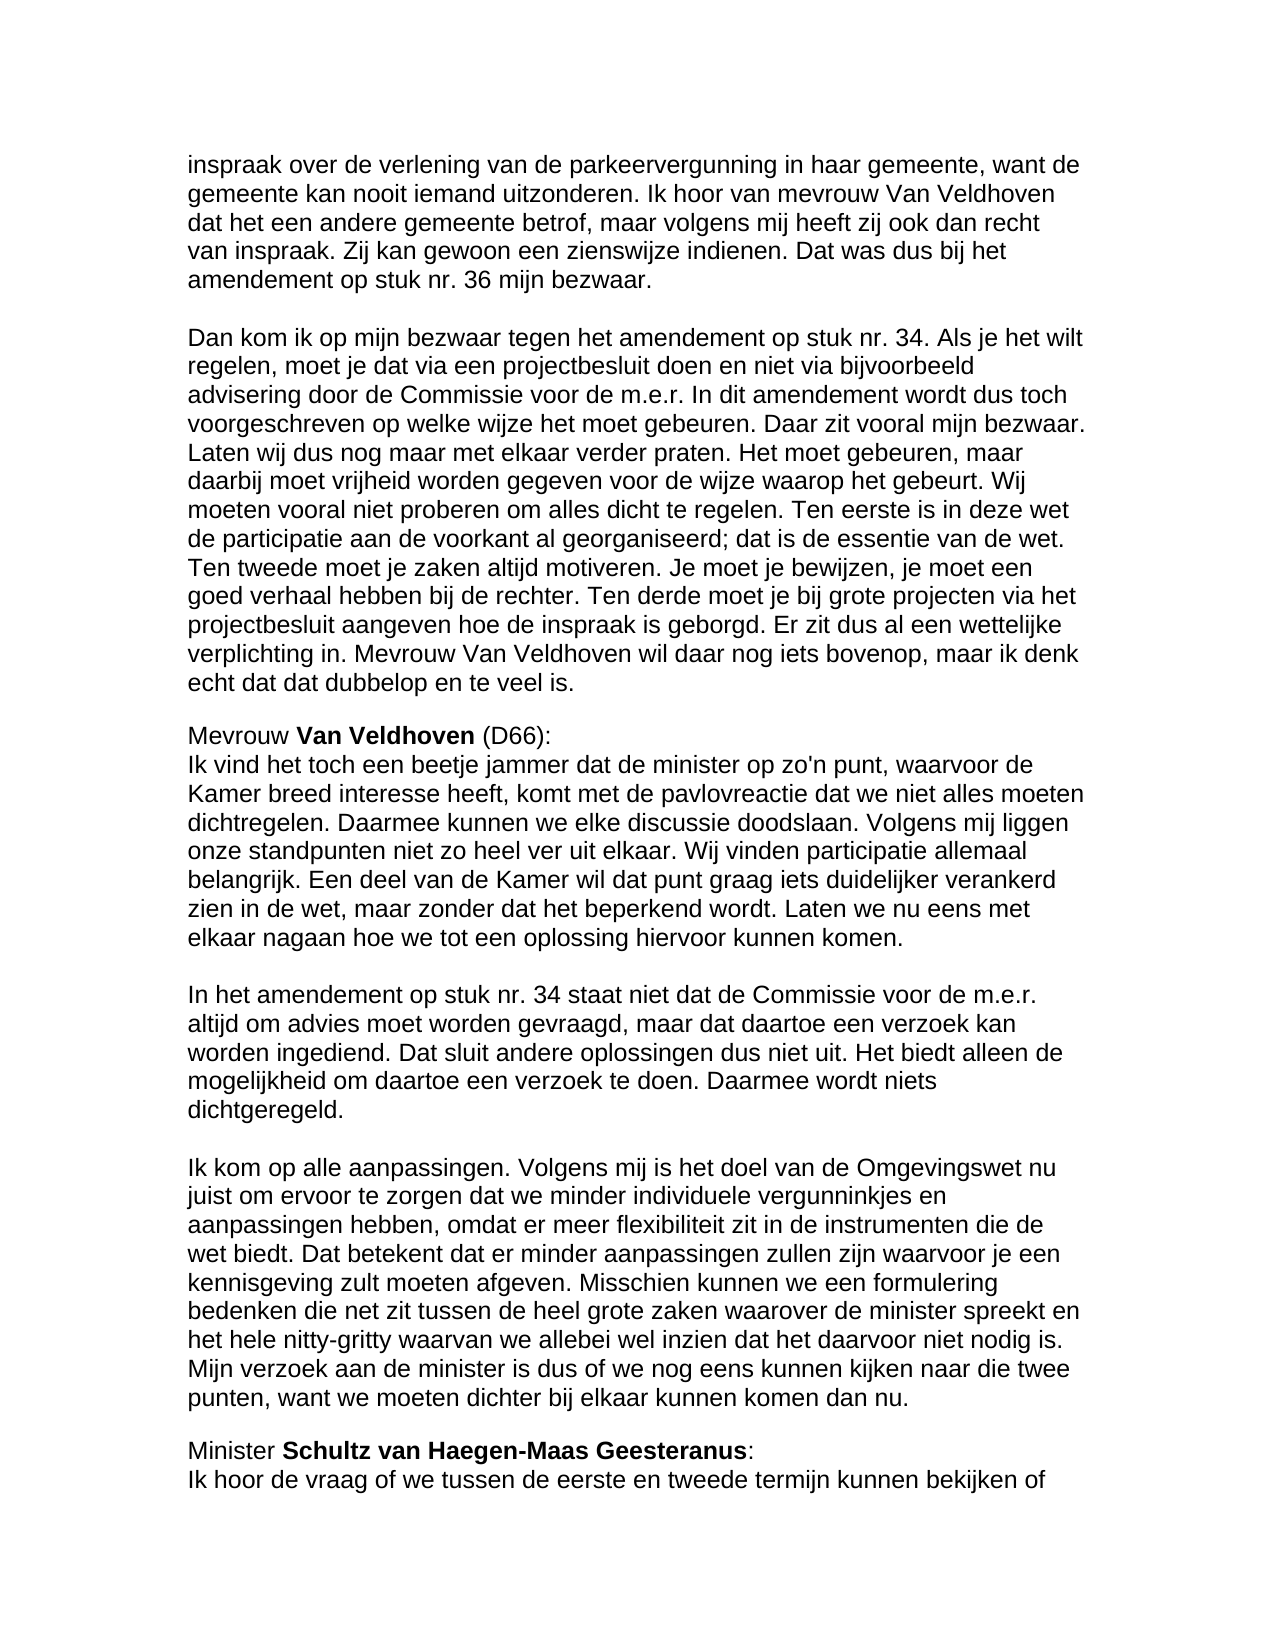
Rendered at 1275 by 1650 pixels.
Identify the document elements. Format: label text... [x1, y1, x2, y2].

text Mevrouw Van Veldhoven (D66): Ik vind het toch een beetje jammer dat de minister op zo'n punt, waarvoor de Kamer breed interesse heeft, komt met de pavlovreactie dat we niet alles moeten dichtregelen. Daarmee kunnen we elke discussie doodslaan. Volgens mij liggen onze standpunten niet zo heel ver uit elkaar. Wij vinden participatie allemaal belangrijk. Een deel van de Kamer wil dat punt graag iets duidelijker verankerd zien in de wet, maar zonder dat het beperkend wordt. Laten we nu eens met elkaar nagaan hoe we tot een oplossing hiervoor kunnen komen. In het amendement op stuk nr. 34 staat niet dat de Commissie voor de m.e.r. altijd om advies moet worden gevraagd, maar dat daartoe een verzoek kan worden ingediend. Dat sluit andere oplossingen dus niet uit. Het biedt alleen de mogelijkheid om daartoe een verzoek te doen. Daarmee wordt niets dichtgeregeld. Ik kom op alle aanpassingen. Volgens mij is het doel van de Omgevingswet nu juist om ervoor te zorgen dat we minder individuele vergunninkjes en aanpassingen hebben, omdat er meer flexibiliteit zit in de instrumenten die de wet biedt. Dat betekent dat er minder aanpassingen zullen zijn waarvoor je een kennisgeving zult moeten afgeven. Misschien kunnen we een formulering bedenken die net zit tussen de heel grote zaken waarover de minister spreekt en het hele nitty-gritty waarvan we allebei wel inzien dat het daarvoor niet nodig is. Mijn verzoek aan de minister is dus of we nog eens kunnen kijken naar die twee punten, want we moeten dichter bij elkaar kunnen komen dan nu. [187, 721, 1087, 1411]
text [187, 150, 1087, 696]
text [187, 1436, 1087, 1494]
